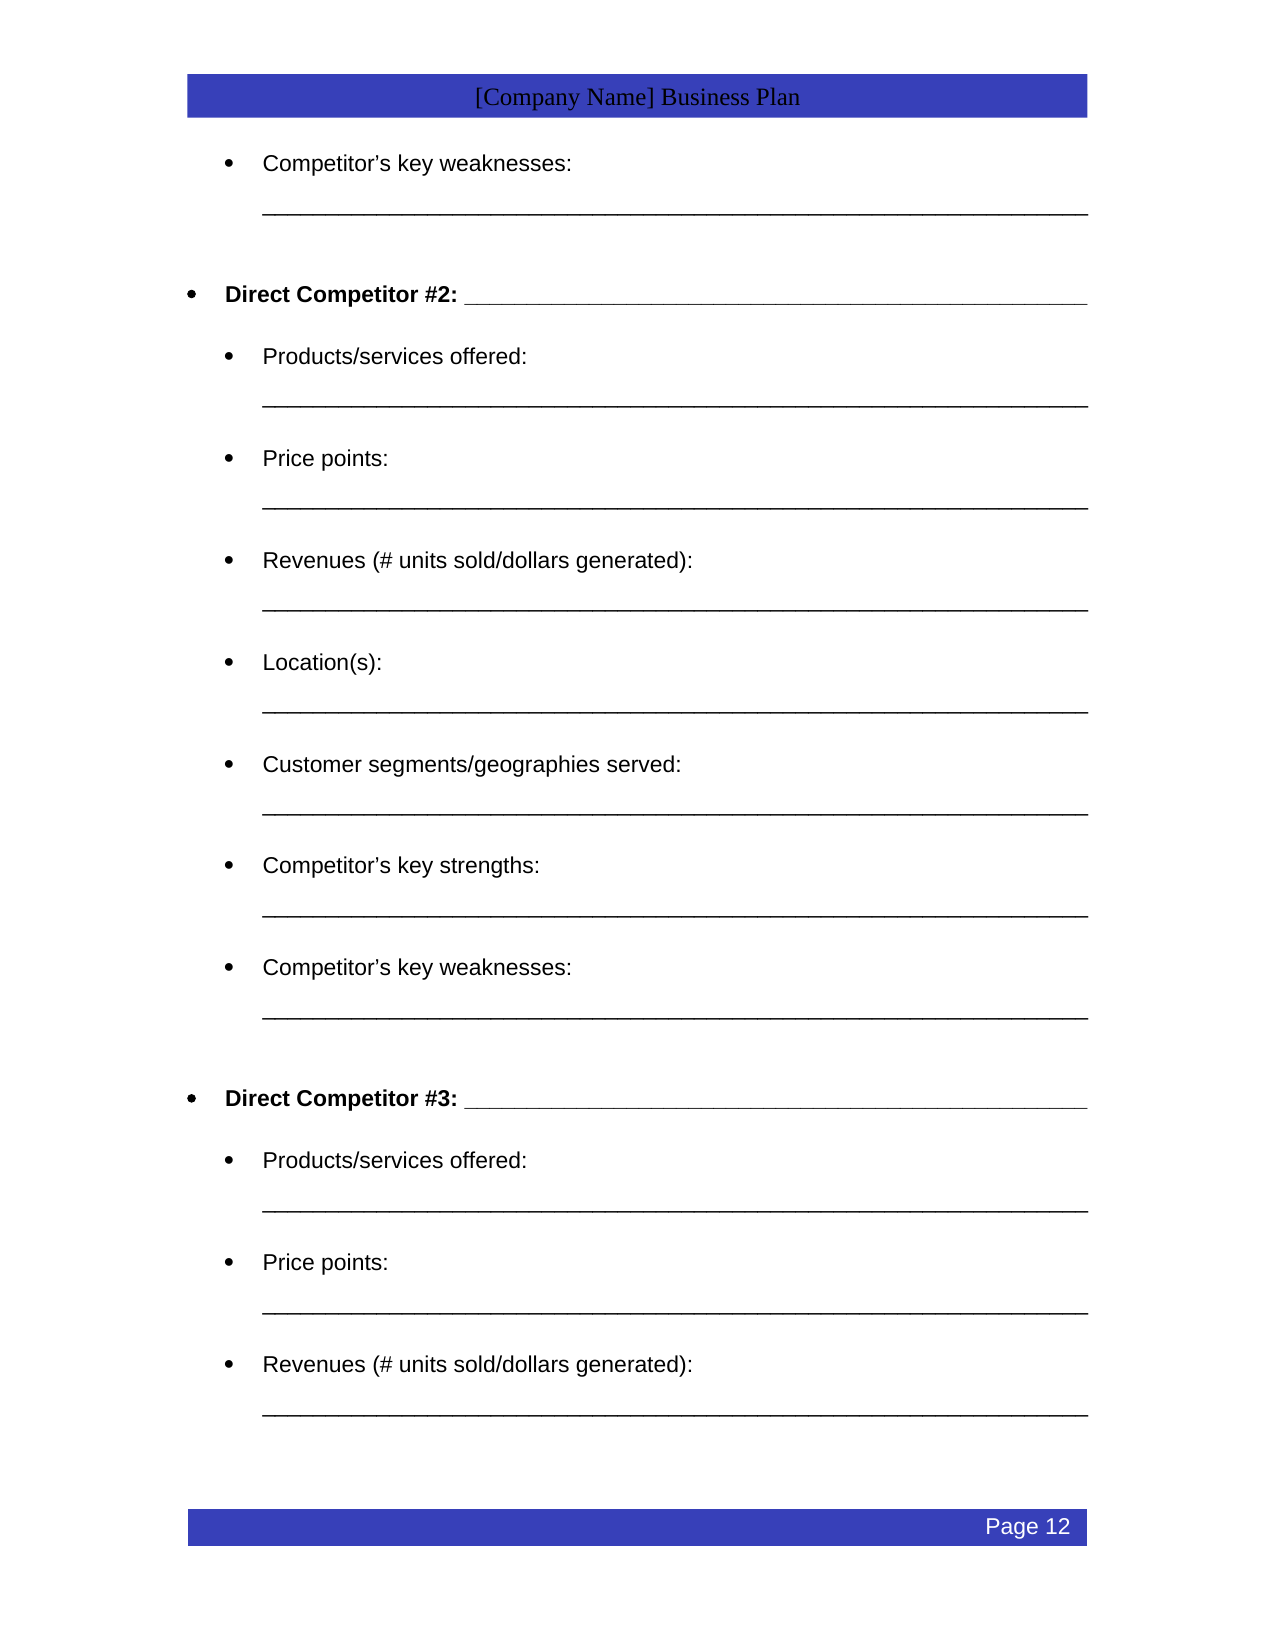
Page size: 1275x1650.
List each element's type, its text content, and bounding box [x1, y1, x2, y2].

list Products/services offered: [225, 343, 1087, 409]
list Competitor’s key strengths: [225, 852, 1087, 918]
list Direct Competitor #2: [187, 281, 1087, 307]
list Competitor’s key weaknesses: [225, 150, 1087, 216]
list Location(s): [225, 649, 1087, 714]
list Direct Competitor #3: [187, 1085, 1087, 1111]
list Revenues (# units sold/dollars generated): [225, 1351, 1087, 1417]
list Revenues (# units sold/dollars generated): [225, 547, 1087, 613]
list Products/services offered: [225, 1147, 1087, 1213]
list Price points: [225, 1249, 1087, 1315]
list Price points: [225, 445, 1087, 511]
list Customer segments/geographies served: [225, 751, 1087, 816]
list Competitor’s key weaknesses: [225, 954, 1087, 1020]
